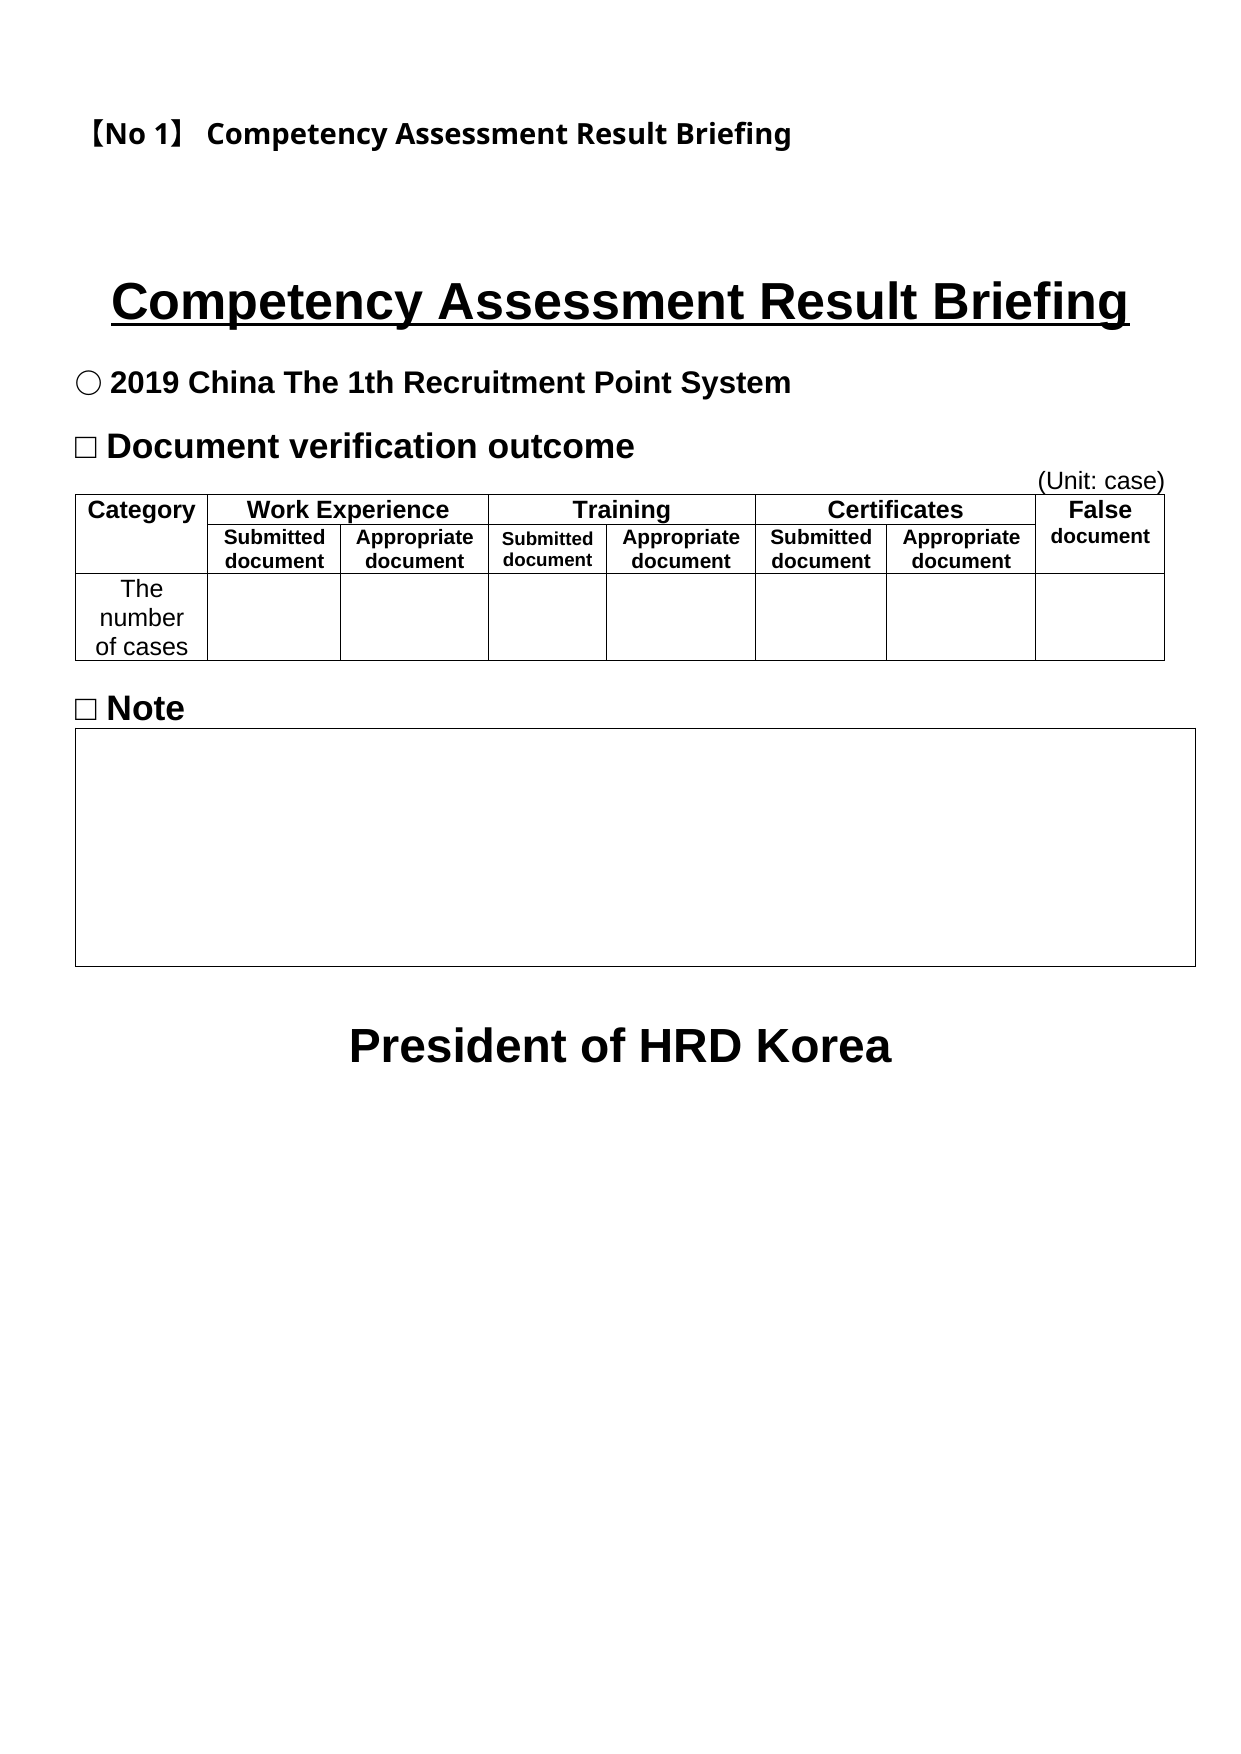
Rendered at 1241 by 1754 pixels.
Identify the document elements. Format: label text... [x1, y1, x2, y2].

table_header False document [1036, 495, 1164, 573]
table_header Category [76, 495, 207, 573]
table_cell Submitted document [756, 525, 886, 573]
table_cell [341, 574, 488, 660]
table_cell Submitted document [489, 525, 606, 573]
table_header Work Experience [208, 495, 488, 524]
table_cell Submitted document [208, 525, 340, 573]
table_cell Appropriate document [341, 525, 488, 573]
table_header Training [489, 495, 755, 524]
table_cell [208, 574, 340, 660]
text □ Note [75, 687, 1165, 727]
table_cell [1036, 574, 1164, 660]
table_cell The number of cases [76, 574, 207, 660]
text □ Document verification outcome [75, 425, 1165, 466]
table_cell [607, 574, 755, 660]
text President of HRD Korea [75, 1017, 1165, 1072]
subtitle 【No 1】 Competency Assessment Result Briefing [75, 110, 1165, 153]
text (Unit: case) [75, 466, 1165, 494]
table_cell [887, 574, 1035, 660]
table_cell [756, 574, 886, 660]
text Competency Assessment Result Briefing [75, 271, 1165, 331]
table_cell Appropriate document [607, 525, 755, 573]
table_cell [489, 574, 606, 660]
table_header Certificates [756, 495, 1035, 524]
table_header [76, 729, 1195, 966]
text 〇 2019 China The 1th Recruitment Point System [75, 362, 1165, 401]
table_cell Appropriate document [887, 525, 1035, 573]
